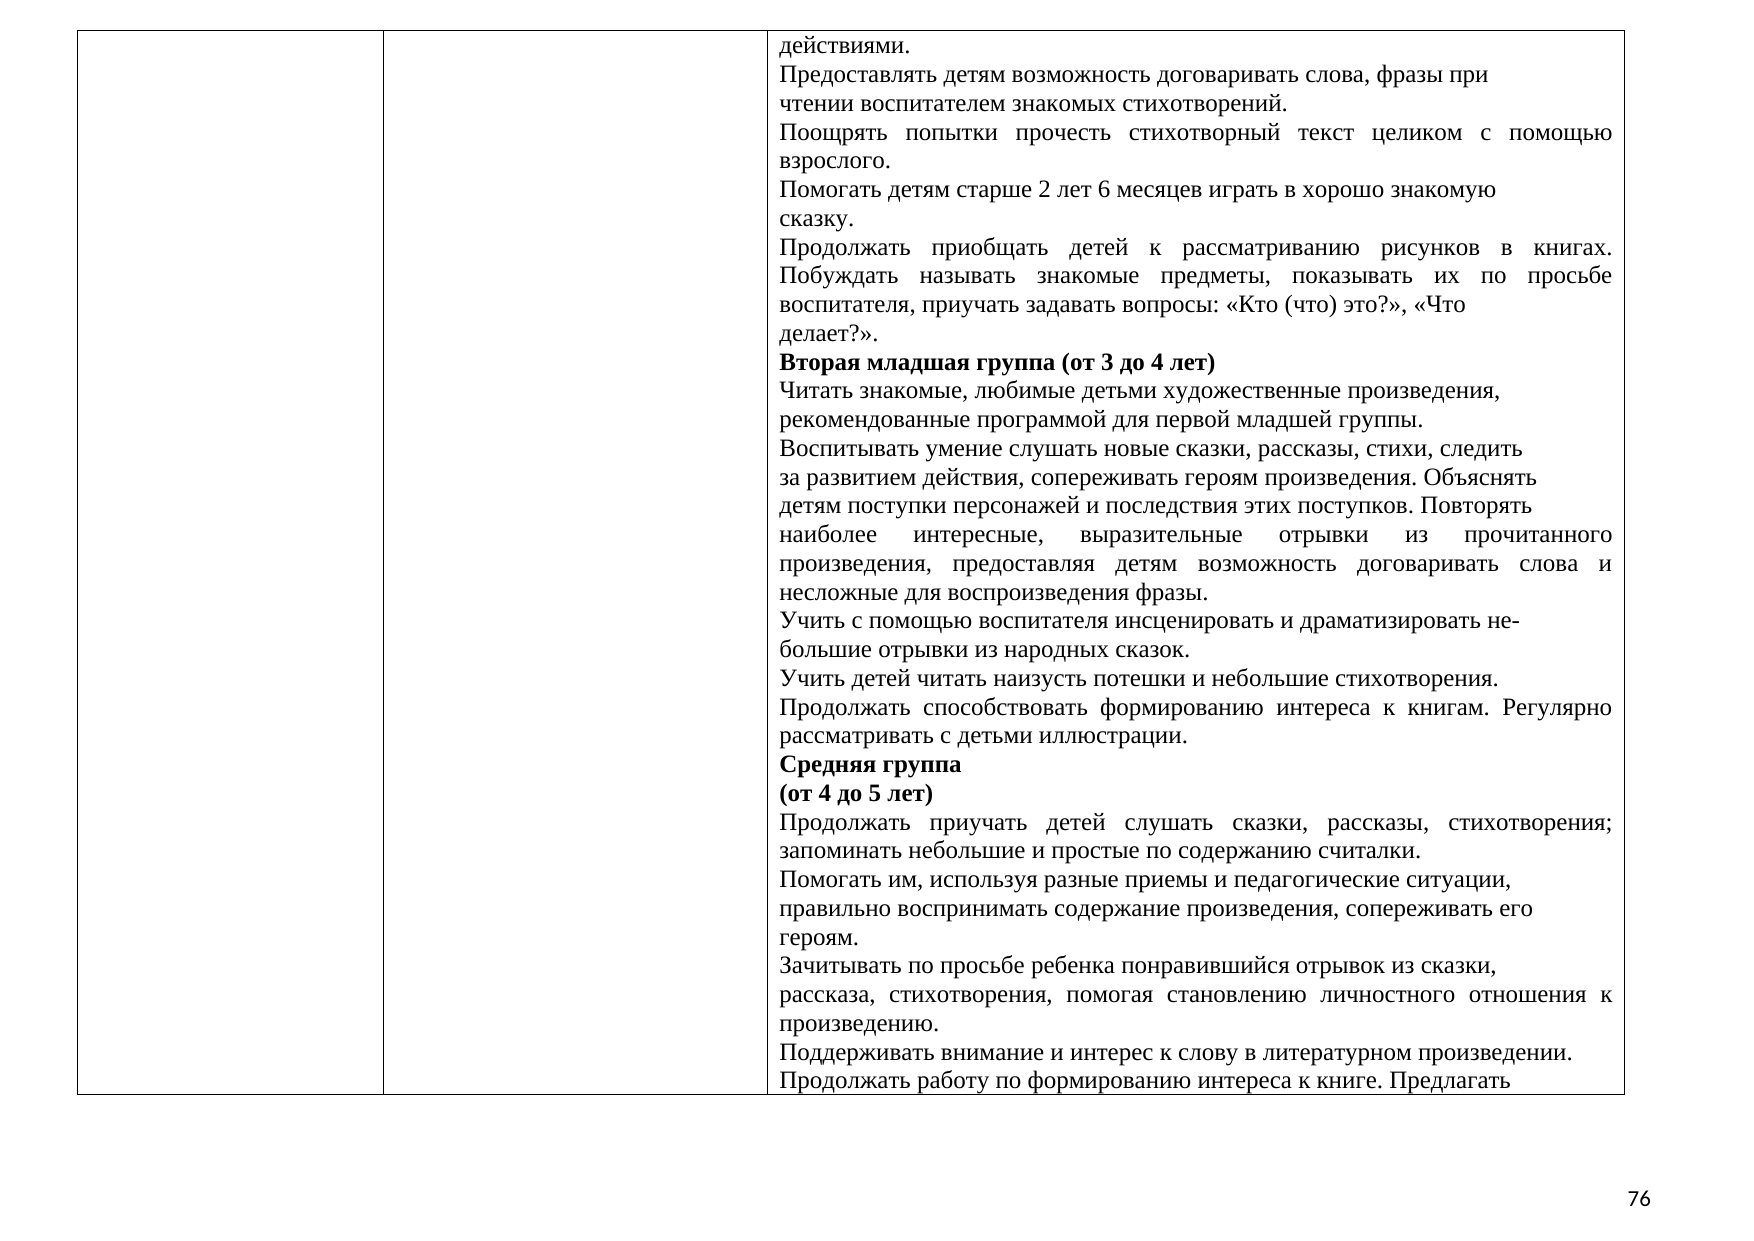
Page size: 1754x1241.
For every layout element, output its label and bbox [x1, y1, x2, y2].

table_cell [78, 31, 383, 1094]
table_cell [768, 31, 1624, 1094]
table_cell [384, 31, 767, 1094]
